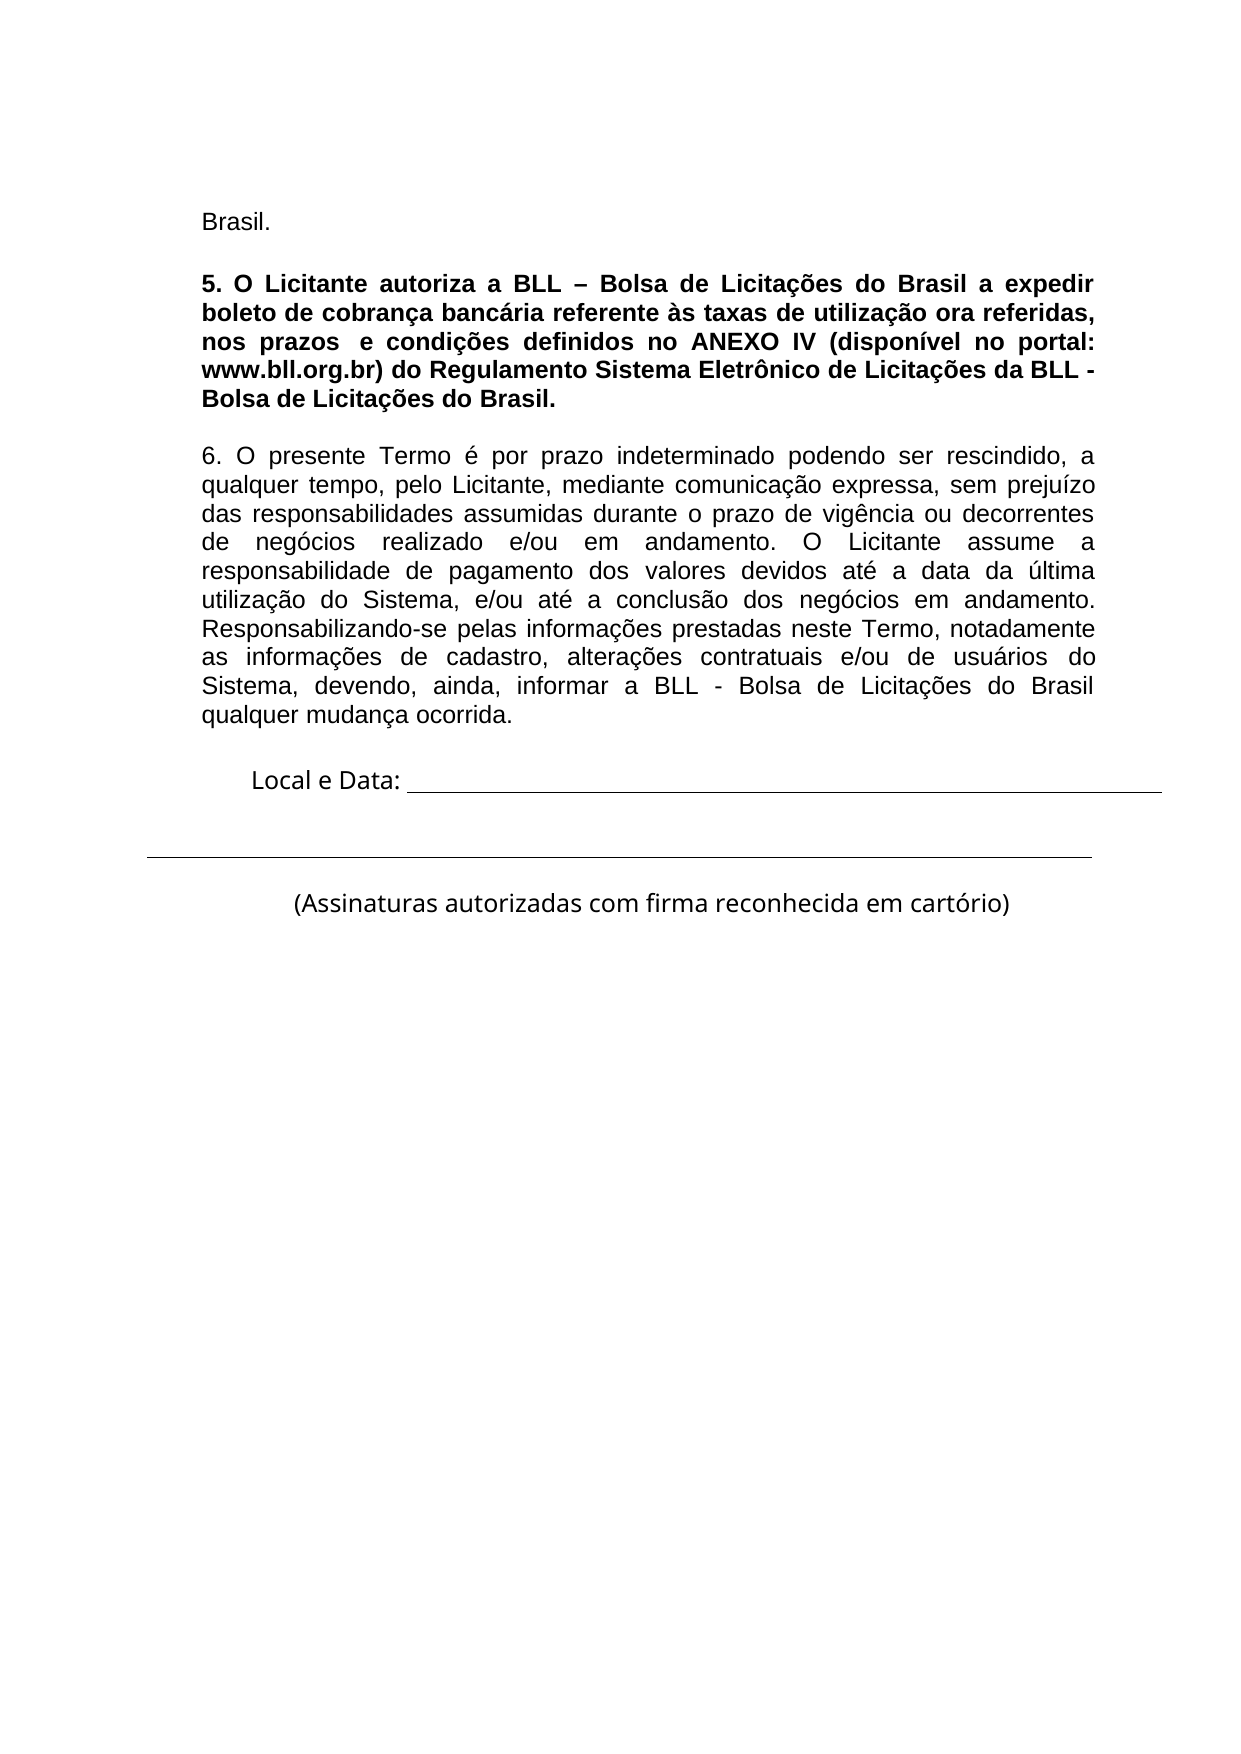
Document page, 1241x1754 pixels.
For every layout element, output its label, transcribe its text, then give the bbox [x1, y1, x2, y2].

text (Assinaturas autorizadas com firma reconhecida em cartório) [211, 892, 1092, 918]
subtitle O Licitante autoriza a BLL – Bolsa de Licitações do Brasil a expedir boleto de cobrança bancária referente às taxas de utilização ora referidas, nos prazos e condições definidos no ANEXO IV (disponível no portal: www.bll.org.br) do Regulamento Sistema Eletrônico de Licitações da BLL - Bolsa de Licitações do Brasil. [201, 269, 1096, 413]
text Local e Data: [251, 763, 1122, 797]
list O presente Termo é por prazo indeterminado podendo ser rescindido, a qualquer tempo, pelo Licitante, mediante comunicação expressa, sem prejuízo das responsabilidades assumidas durante o prazo de vigência ou decorrentes de negócios realizado e/ou em andamento. O Licitante assume a responsabilidade de pagamento dos valores devidos até a data da última utilização do Sistema, e/ou até a conclusão dos negócios em andamento. Responsabilizando-se pelas informações prestadas neste Termo, notadamente as informações de cadastro, alterações contratuais e/ou de usuários do Sistema, devendo, ainda, informar a BLL - Bolsa de Licitações do Brasil qualquer mudança ocorrida. [201, 441, 1096, 728]
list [201, 207, 1095, 236]
